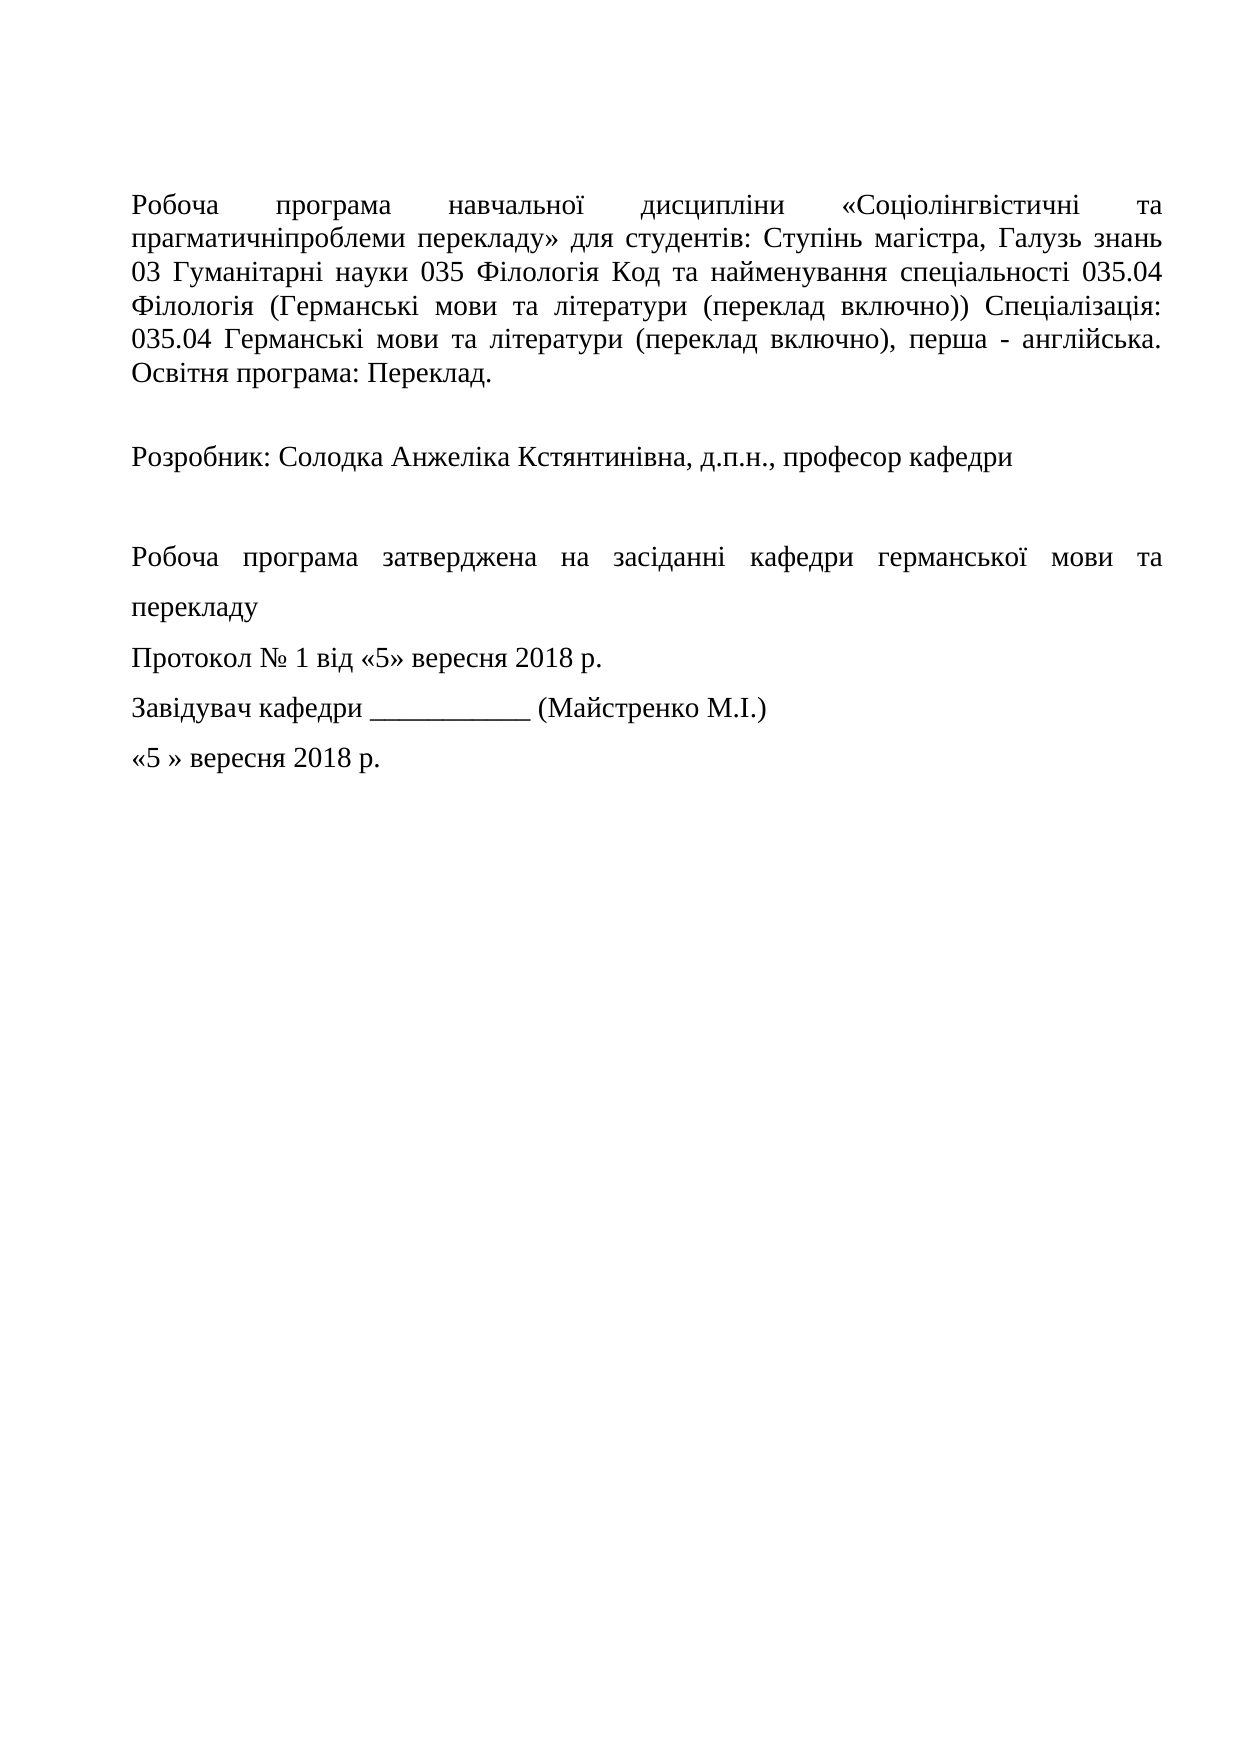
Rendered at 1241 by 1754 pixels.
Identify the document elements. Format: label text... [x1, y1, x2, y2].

text Робоча програма затверджена на засіданні кафедри германської мови та перекладу [131, 539, 1163, 623]
text «5 » вересня 2018 р. [131, 741, 1163, 774]
text Розробник: Солодка Анжеліка Кстянтинівна, д.п.н., професор кафедри [131, 439, 1163, 472]
text Завідувач кафедри ___________ (Майстренко М.І.) [131, 690, 1163, 724]
text Протокол № 1 від «5» вересня 2018 р. [131, 640, 1163, 673]
text Робоча програма навчальної дисципліни «Соціолінгвістичні та прагматичніпроблеми перекладу» для студентів: Ступінь магістра, Галузь знань 03 Гуманітарні науки 035 Філологія Код та найменування спеціальності 035.04 Філологія (Германські мови та літератури (переклад включно)) Спеціалізація: 035.04 Германські мови та літератури (переклад включно), перша - англійська. Освітня програма: Переклад. [131, 187, 1163, 388]
